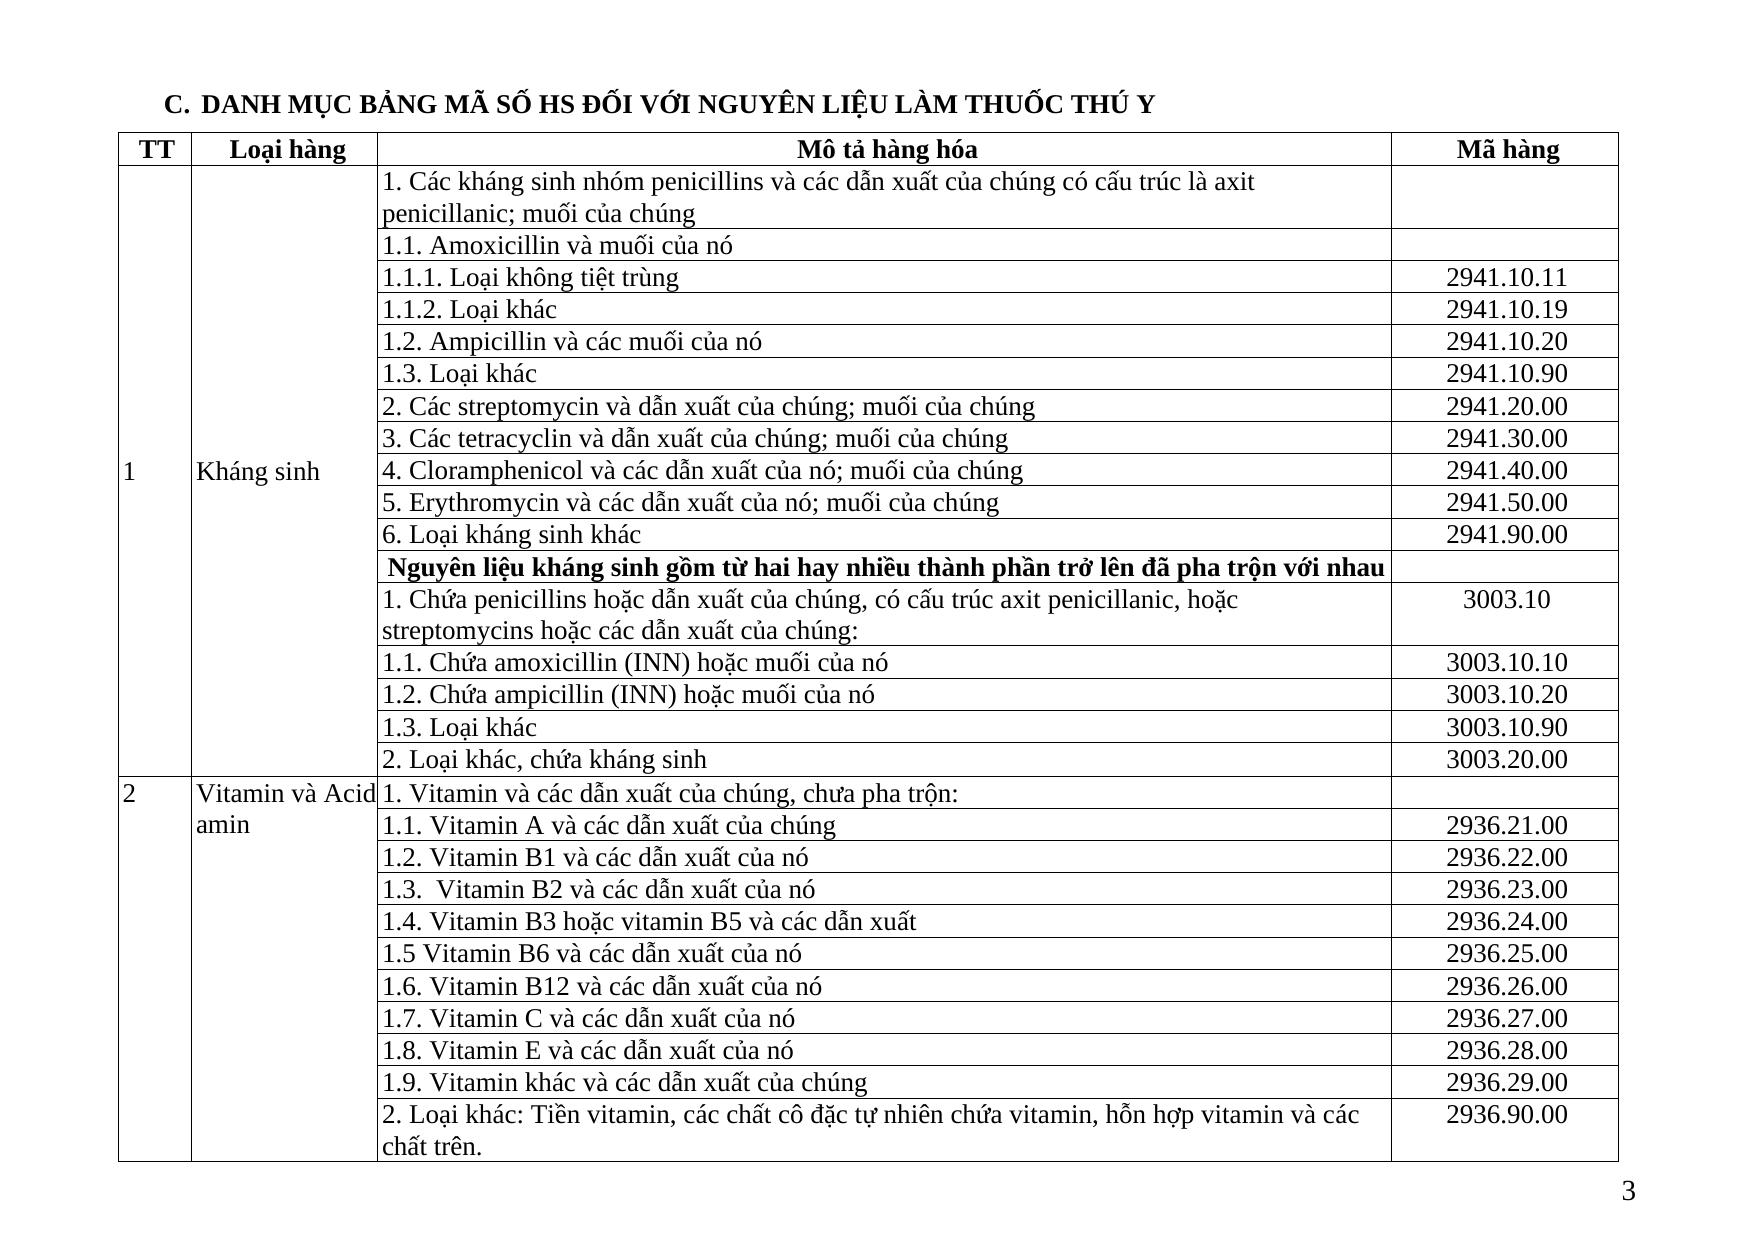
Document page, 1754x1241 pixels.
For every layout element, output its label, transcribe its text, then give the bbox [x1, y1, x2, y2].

table_cell 2941.10.11 [1392, 261, 1618, 292]
table_cell 2941.10.19 [1392, 293, 1618, 324]
table_header Mô tả hàng hóa [378, 133, 1391, 164]
table_cell 1.2. Chứa ampicillin (INN) hoặc muối của nó [378, 679, 1391, 709]
table_cell 3003.10.10 [1392, 646, 1618, 677]
table_cell 2941.50.00 [1392, 486, 1618, 517]
table_cell 1. Vitamin và các dẫn xuất của chúng, chưa pha trộn: [378, 777, 1391, 808]
table_cell 1. Chứa penicillins hoặc dẫn xuất của chúng, có cấu trúc axit penicillanic, hoặc streptomycins hoặc các dẫn xuất của chúng: [378, 583, 1391, 645]
table_cell 2. Loại khác, chứa kháng sinh [378, 743, 1391, 776]
table_cell 2. Loại khác: Tiền vitamin, các chất cô đặc tự nhiên chứa vitamin, hỗn hợp vitamin và các chất trên. [378, 1099, 1391, 1161]
table_cell 2936.27.00 [1392, 1002, 1618, 1033]
table_cell 1.3. Vitamin B2 và các dẫn xuất của nó [378, 873, 1391, 904]
table_cell 2936.24.00 [1392, 905, 1618, 937]
table_cell 1.9. Vitamin khác và các dẫn xuất của chúng [378, 1066, 1391, 1097]
table_cell 3003.10.90 [1392, 711, 1618, 742]
table_cell 2941.30.00 [1392, 422, 1618, 453]
table_cell 1.1. Amoxicillin và muối của nó [378, 229, 1391, 260]
table_cell 4. Cloramphenicol và các dẫn xuất của nó; muối của chúng [378, 454, 1391, 485]
table_cell 1.5 Vitamin B6 và các dẫn xuất của nó [378, 938, 1391, 969]
table_cell 2941.10.90 [1392, 358, 1618, 389]
table_cell 2941.10.20 [1392, 325, 1618, 357]
table_cell 2936.21.00 [1392, 809, 1618, 840]
table_cell 1.3. Loại khác [378, 711, 1391, 742]
table_header TT [119, 133, 191, 164]
table_cell 1.7. Vitamin C và các dẫn xuất của nó [378, 1002, 1391, 1033]
table_cell Vitamin và Acid amin [192, 777, 377, 1161]
table_cell 1.6. Vitamin B12 và các dẫn xuất của nó [378, 970, 1391, 1001]
table_cell 2936.26.00 [1392, 970, 1618, 1001]
table_cell 2941.40.00 [1392, 454, 1618, 485]
table_cell 2936.29.00 [1392, 1066, 1618, 1097]
table_header Loại hàng [192, 133, 377, 164]
table_header Mã hàng [1392, 133, 1618, 164]
table_cell 2936.28.00 [1392, 1034, 1618, 1065]
table_cell 1 [119, 166, 191, 776]
table_cell 1.8. Vitamin E và các dẫn xuất của nó [378, 1034, 1391, 1065]
table_cell 6. Loại kháng sinh khác [378, 519, 1391, 550]
table_cell 1.1.2. Loại khác [378, 293, 1391, 324]
table_cell 1. Các kháng sinh nhóm penicillins và các dẫn xuất của chúng có cấu trúc là axit penicillanic; muối của chúng [378, 166, 1391, 228]
table_cell 5. Erythromycin và các dẫn xuất của nó; muối của chúng [378, 486, 1391, 517]
table_cell 3003.10.20 [1392, 679, 1618, 709]
table_cell Nguyên liệu kháng sinh gồm từ hai hay nhiều thành phần trở lên đã pha trộn với nhau [378, 551, 1391, 582]
table_cell 2936.90.00 [1392, 1099, 1618, 1161]
table_cell 2936.22.00 [1392, 841, 1618, 872]
table_cell [1392, 229, 1618, 260]
table_cell 3003.20.00 [1392, 743, 1618, 776]
table_cell 2 [119, 777, 191, 1161]
table_cell 3. Các tetracyclin và dẫn xuất của chúng; muối của chúng [378, 422, 1391, 453]
table_cell 1.2. Ampicillin và các muối của nó [378, 325, 1391, 357]
table_cell 2936.23.00 [1392, 873, 1618, 904]
table_cell 3003.10 [1392, 583, 1618, 645]
table_cell 2936.25.00 [1392, 938, 1618, 969]
table_cell [1392, 551, 1618, 582]
table_cell 1.1. Vitamin A và các dẫn xuất của chúng [378, 809, 1391, 840]
table_cell [1392, 166, 1618, 228]
table_cell 1.3. Loại khác [378, 358, 1391, 389]
table_cell 1.4. Vitamin B3 hoặc vitamin B5 và các dẫn xuất [378, 905, 1391, 937]
table_cell 2. Các streptomycin và dẫn xuất của chúng; muối của chúng [378, 390, 1391, 421]
table_cell 1.1.1. Loại không tiệt trùng [378, 261, 1391, 292]
table_cell Kháng sinh [192, 166, 377, 776]
table_cell 2941.90.00 [1392, 519, 1618, 550]
table_cell 2941.20.00 [1392, 390, 1618, 421]
list DANH MỤC BẢNG MÃ SỐ HS ĐỐI VỚI NGUYÊN LIỆU LÀM THUỐC THÚ Y [164, 89, 1636, 120]
table_cell 1.2. Vitamin B1 và các dẫn xuất của nó [378, 841, 1391, 872]
table_cell [1392, 777, 1618, 808]
table_cell 1.1. Chứa amoxicillin (INN) hoặc muối của nó [378, 646, 1391, 677]
